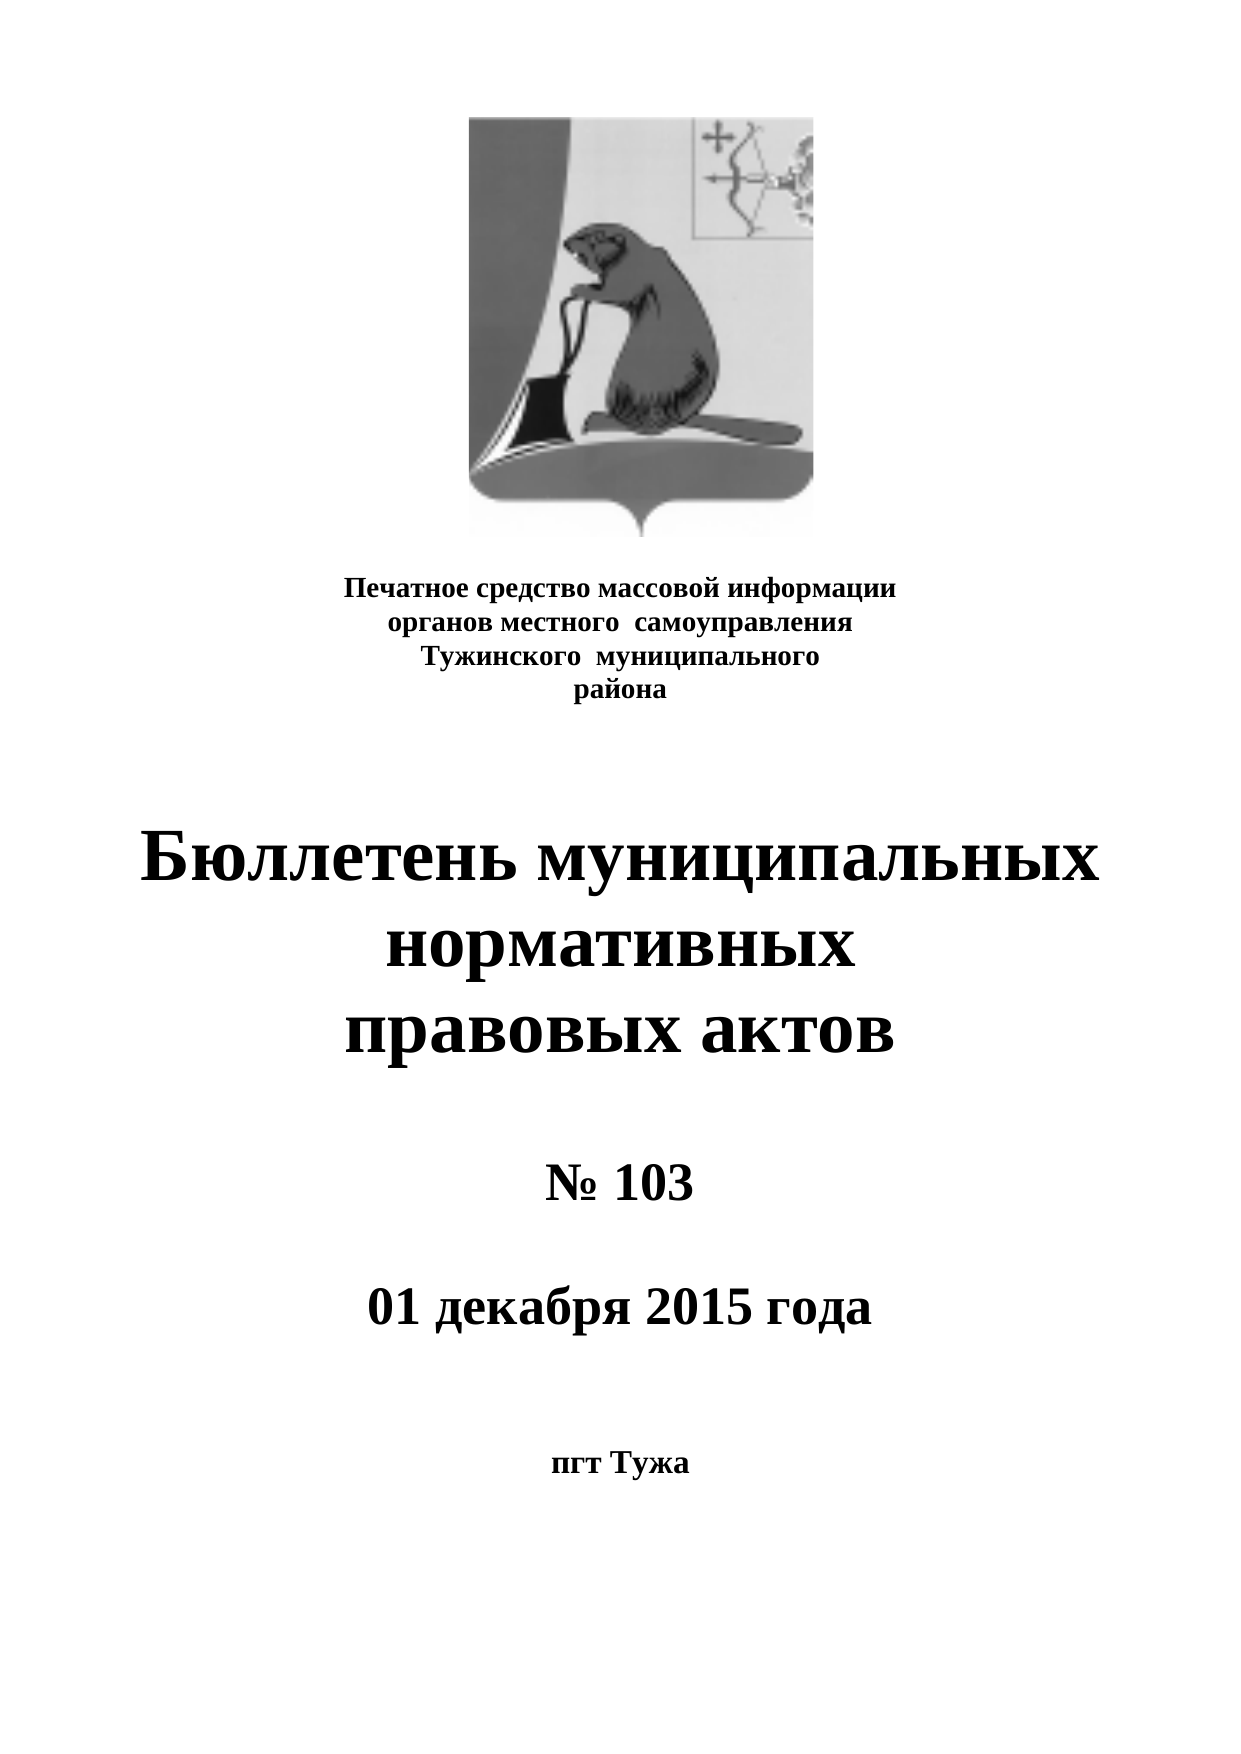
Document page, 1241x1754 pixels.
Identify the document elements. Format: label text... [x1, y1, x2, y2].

text правовых актов [118, 983, 1122, 1069]
text № 103 [118, 1150, 1122, 1212]
text органов местного самоуправления [118, 604, 1122, 638]
text района [118, 671, 1122, 705]
text Бюллетень муниципальных нормативных [118, 810, 1122, 983]
text Тужинского муниципального [118, 638, 1122, 671]
text пгт Тужа [118, 1442, 1122, 1480]
text Печатное средство массовой информации [118, 571, 1122, 604]
text 01 декабря 2015 года [118, 1274, 1122, 1337]
